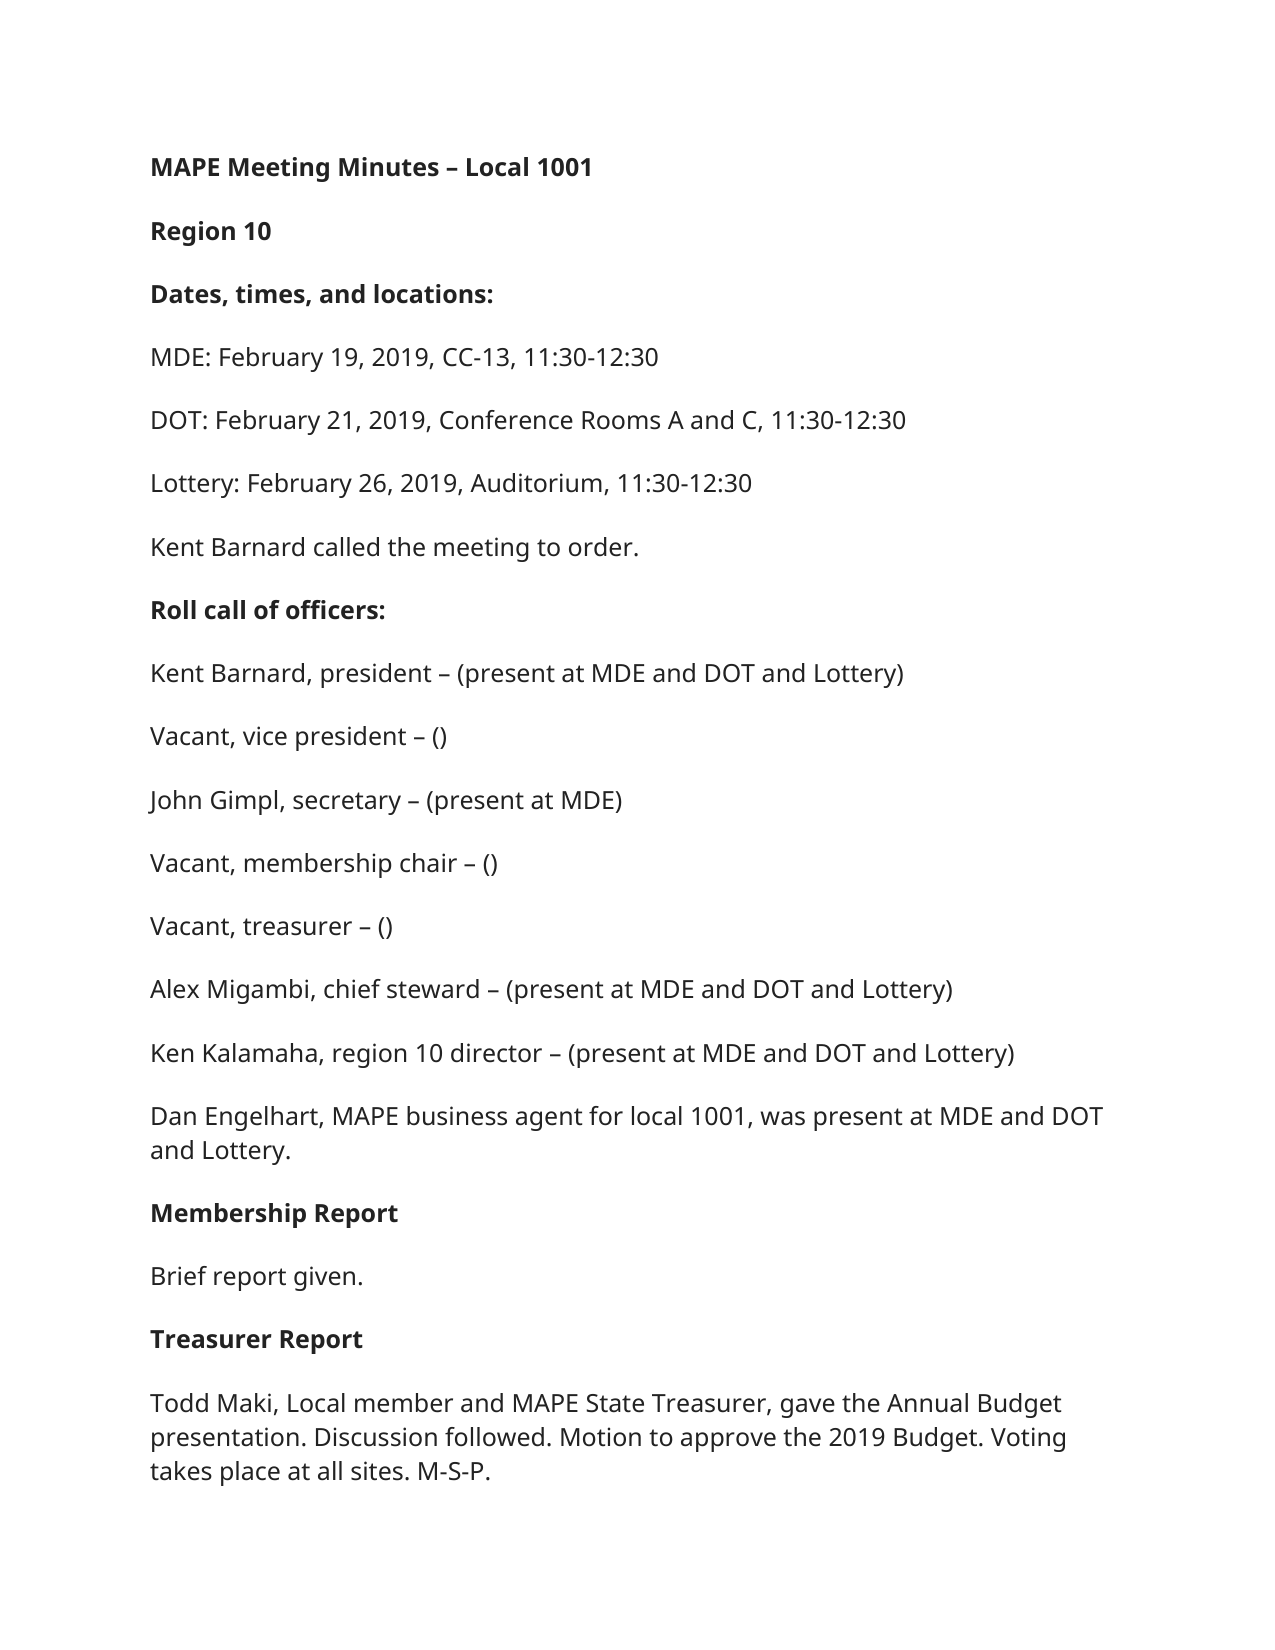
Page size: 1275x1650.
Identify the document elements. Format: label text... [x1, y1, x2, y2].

text Vacant, treasurer – () [150, 909, 1125, 943]
text Todd Maki, Local member and MAPE State Treasurer, gave the Annual Budget presentation. Discussion followed. Motion to approve the 2019 Budget. Voting takes place at all sites. M-S-P. [150, 1385, 1125, 1488]
text MDE: February 19, 2019, CC-13, 11:30-12:30 [150, 340, 1125, 374]
text Brief report given. [150, 1259, 1125, 1293]
text Dates, times, and locations: [150, 276, 1125, 311]
text Vacant, membership chair – () [150, 846, 1125, 879]
text Vacant, vice president – () [150, 719, 1125, 753]
text Kent Barnard, president – (present at MDE and DOT and Lottery) [150, 656, 1125, 690]
text Ken Kalamaha, region 10 director – (present at MDE and DOT and Lottery) [150, 1035, 1125, 1069]
text Roll call of officers: [150, 593, 1125, 627]
text MAPE Meeting Minutes – Local 1001 [150, 150, 1125, 184]
text DOT: February 21, 2019, Conference Rooms A and C, 11:30-12:30 [150, 403, 1125, 437]
text Treasurer Report [150, 1322, 1125, 1356]
text Membership Report [150, 1196, 1125, 1230]
text Kent Barnard called the meeting to order. [150, 529, 1125, 563]
text Dan Engelhart, MAPE business agent for local 1001, was present at MDE and DOT and Lottery. [150, 1098, 1125, 1167]
text Lottery: February 26, 2019, Auditorium, 11:30-12:30 [150, 466, 1125, 500]
text Region 10 [150, 213, 1125, 247]
text Alex Migambi, chief steward – (present at MDE and DOT and Lottery) [150, 972, 1125, 1006]
text John Gimpl, secretary – (present at MDE) [150, 782, 1125, 816]
